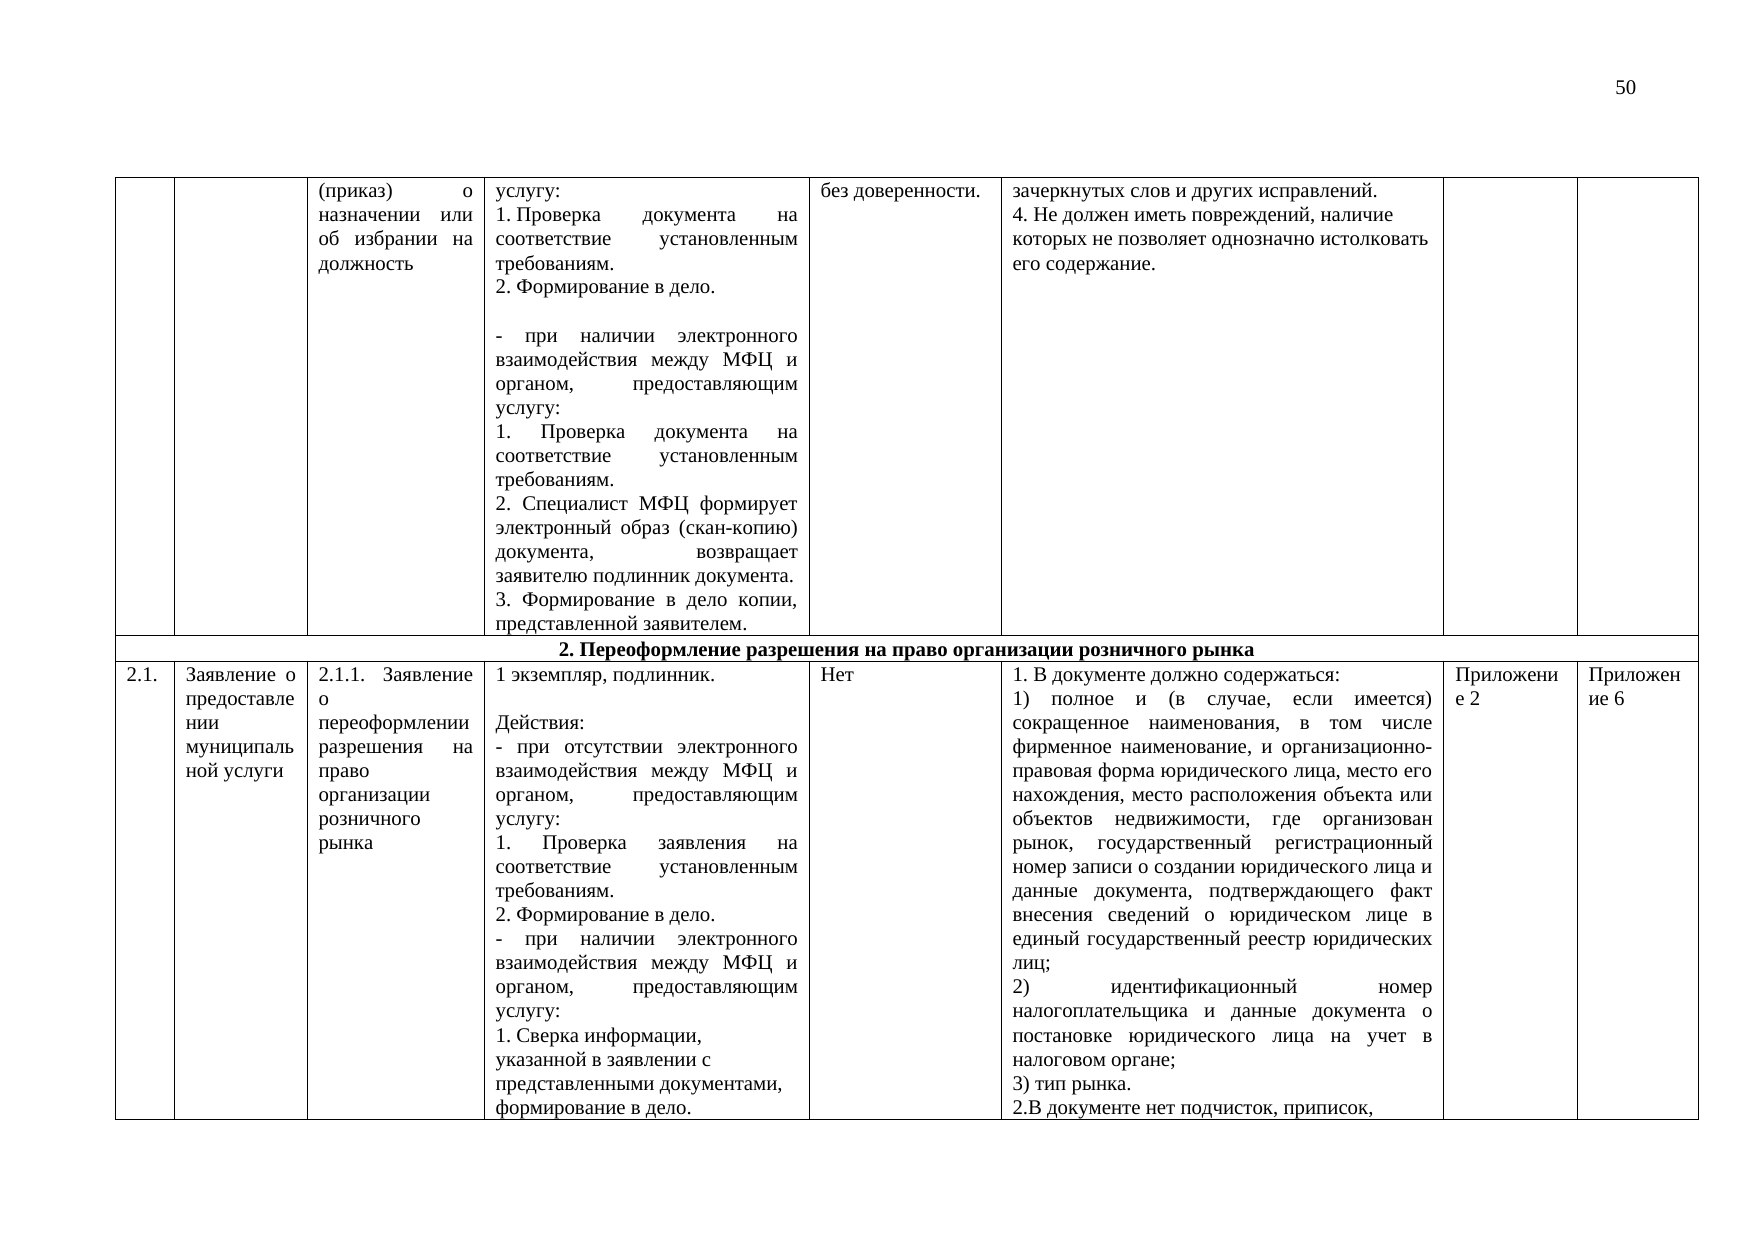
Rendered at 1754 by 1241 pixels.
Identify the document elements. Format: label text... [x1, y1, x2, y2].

table_cell - [1444, 178, 1577, 635]
table_cell Приложение 2 [1444, 662, 1577, 1119]
table_cell [116, 178, 174, 635]
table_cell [175, 662, 307, 1119]
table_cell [1002, 662, 1443, 1119]
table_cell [308, 178, 484, 635]
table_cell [810, 178, 1001, 635]
table_cell - [1578, 178, 1698, 635]
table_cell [1002, 178, 1443, 635]
table_cell 2. Переоформление разрешения на право организации розничного рынка [116, 636, 1698, 661]
table_cell Нет [810, 662, 1001, 1119]
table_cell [485, 662, 809, 1119]
table_cell [175, 178, 307, 635]
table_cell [308, 662, 484, 1119]
table_cell Приложение 6 [1578, 662, 1698, 1119]
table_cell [485, 178, 809, 635]
table_cell 2.1. [116, 662, 174, 1119]
